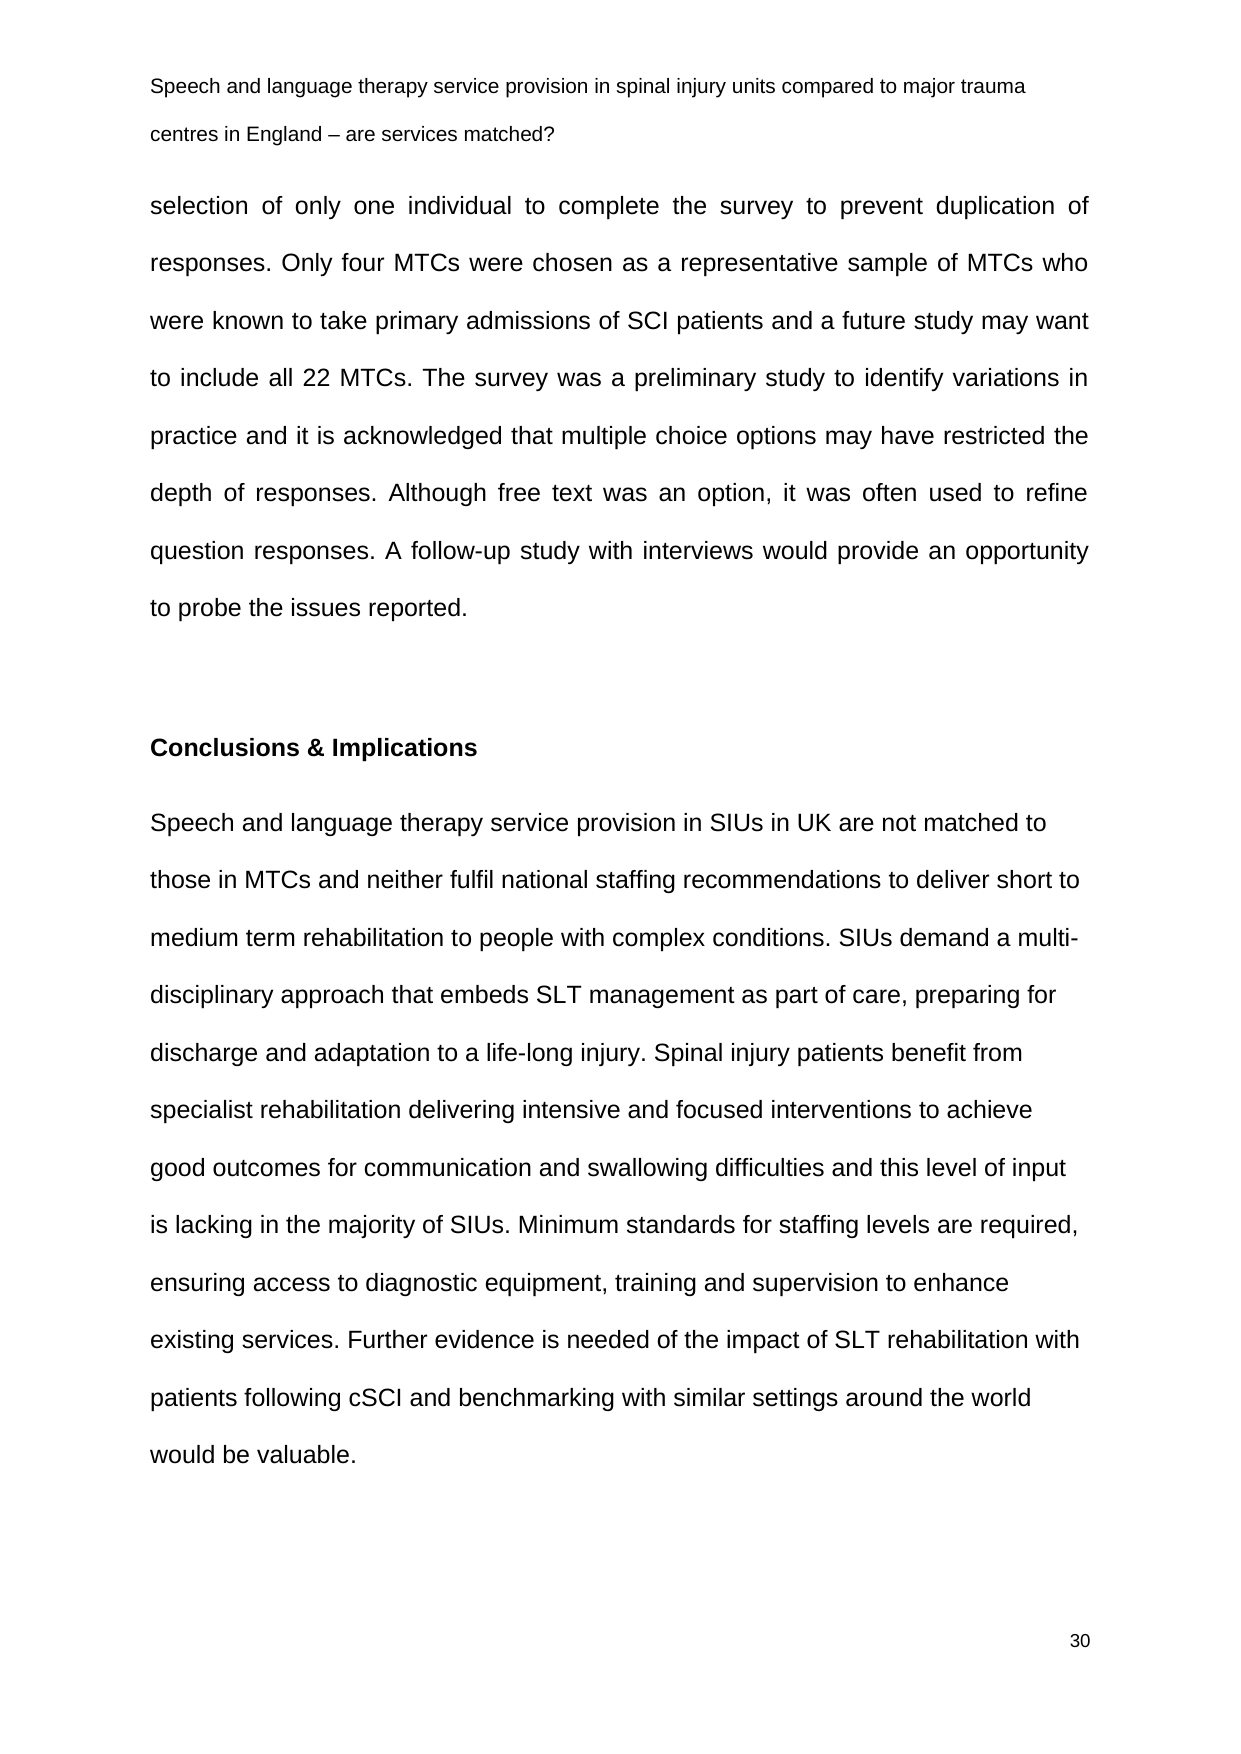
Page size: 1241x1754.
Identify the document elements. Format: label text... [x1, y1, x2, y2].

text Speech and language therapy service provision in SIUs in UK are not matched to those in MTCs and neither fulfil national staffing recommendations to deliver short to medium term rehabilitation to people with complex conditions. SIUs demand a multi-disciplinary approach that embeds SLT management as part of care, preparing for discharge and adaptation to a life-long injury. Spinal injury patients benefit from specialist rehabilitation delivering intensive and focused interventions to achieve good outcomes for communication and swallowing difficulties and this level of input is lacking in the majority of SIUs. Minimum standards for staffing levels are required, ensuring access to diagnostic equipment, training and supervision to enhance existing services. Further evidence is needed of the impact of SLT rehabilitation with patients following cSCI and benchmarking with similar settings around the world would be valuable. [150, 808, 1090, 1469]
text Conclusions & Implications [150, 733, 1090, 762]
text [150, 191, 1090, 622]
